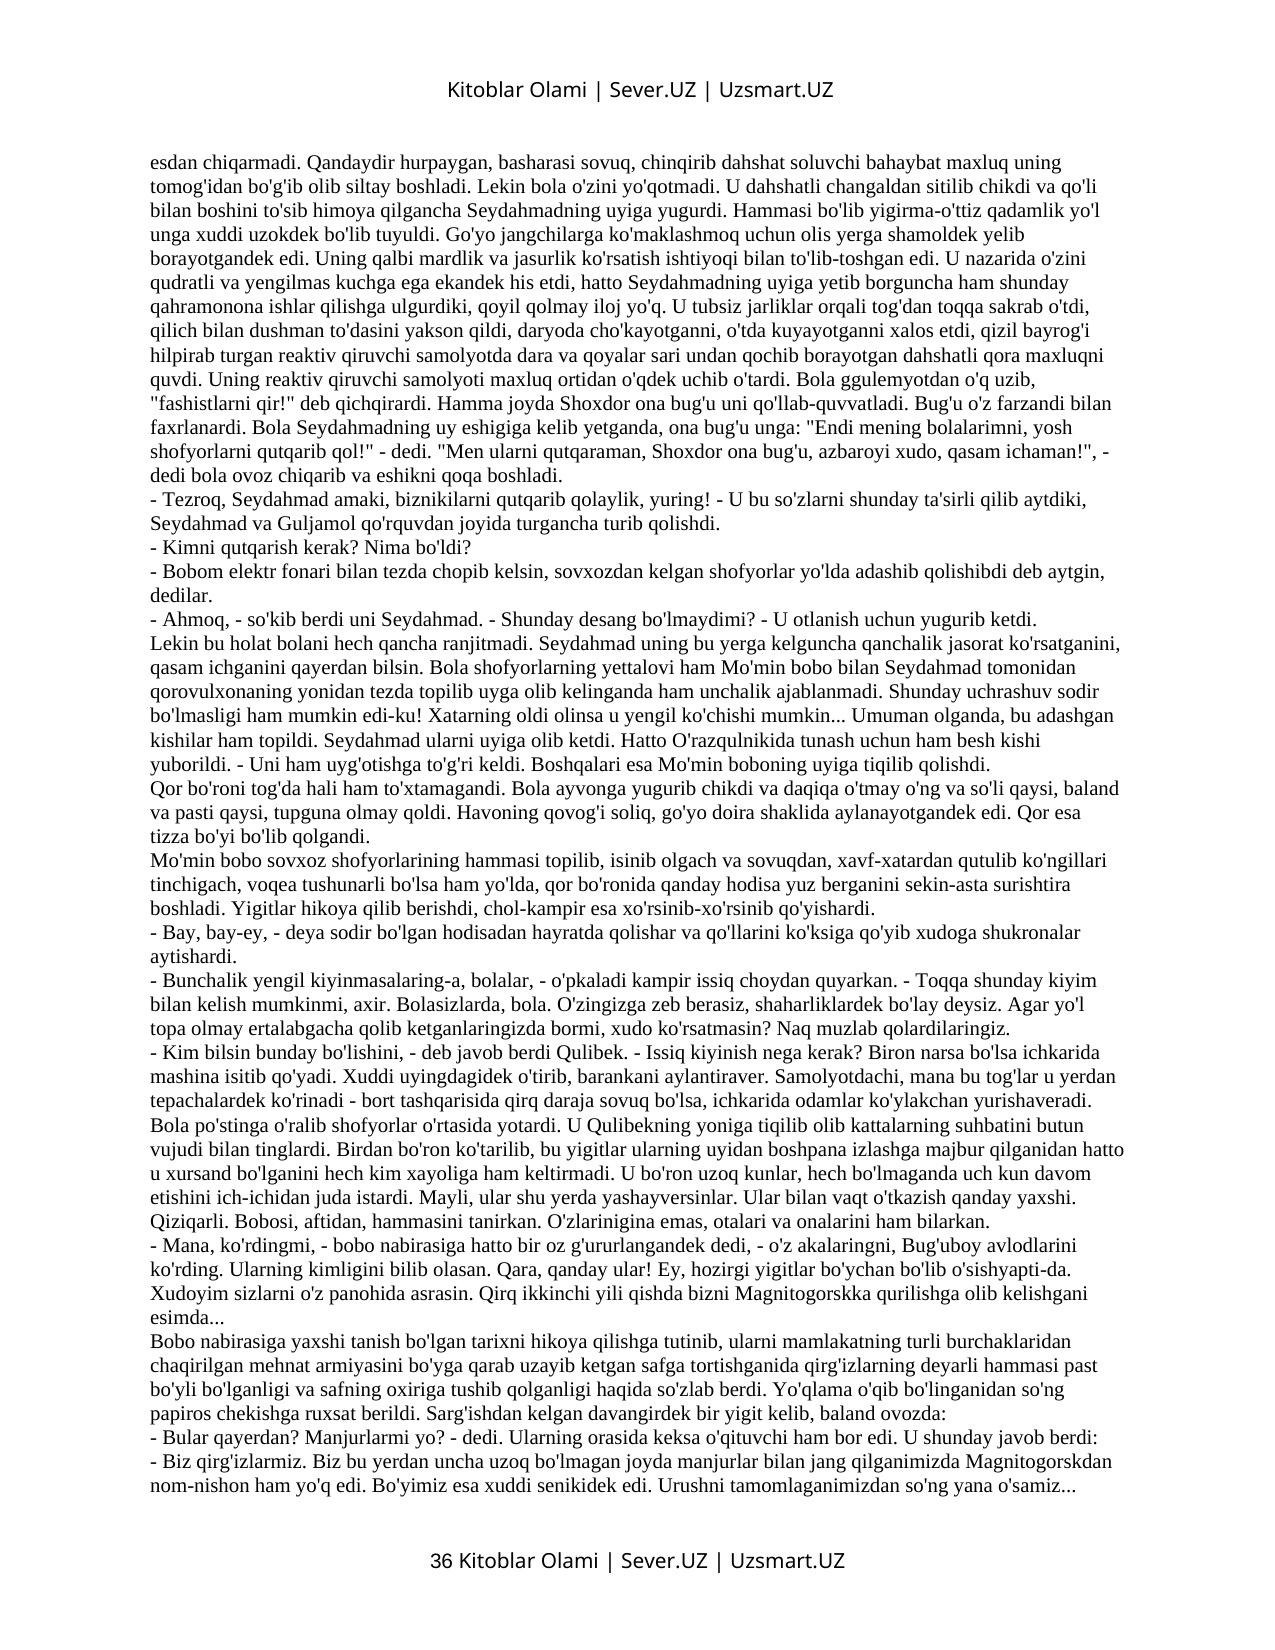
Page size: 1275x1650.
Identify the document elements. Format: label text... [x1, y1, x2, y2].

text - Ahmoq, - so'kib berdi uni Seydahmad. - Shunday desang bo'lmaydimi? - U otlanish uchun yugurib ketdi. [150, 607, 1125, 631]
text - Kimni qutqarish kerak? Nima bo'ldi? [150, 535, 1125, 559]
text - Mana, ko'rdingmi, - bobo nabirasiga hatto bir oz g'ururlangandek dedi, - o'z akalaringni, Bug'uboy avlodlarini ko'rding. Ularning kimligini bilib olasan. Qara, qanday ular! Ey, hozirgi yigitlar bo'ychan bo'lib o'sishyapti-da. Xudoyim sizlarni o'z panohida asrasin. Qirq ikkinchi yili qishda bizni Magnitogorskka qurilishga olib kelishgani esimda... [150, 1233, 1125, 1329]
text Mo'min bobo sovxoz shofyorlarining hammasi topilib, isinib olgach va sovuqdan, xavf-xatardan qutulib ko'ngillari tinchigach, voqea tushunarli bo'lsa ham yo'lda, qor bo'ronida qanday hodisa yuz berganini sekin-asta surishtira boshladi. Yigitlar hikoya qilib berishdi, chol-kampir esa xo'rsinib-xo'rsinib qo'yishardi. [150, 848, 1125, 920]
text Bola po'stinga o'ralib shofyorlar o'rtasida yotardi. U Qulibekning yoniga tiqilib olib kattalarning suhbatini butun vujudi bilan tinglardi. Birdan bo'ron ko'tarilib, bu yigitlar ularning uyidan boshpana izlashga majbur qilganidan hatto u xursand bo'lganini hech kim xayoliga ham keltirmadi. U bo'ron uzoq kunlar, hech bo'lmaganda uch kun davom etishini ich-ichidan juda istardi. Mayli, ular shu yerda yashayversinlar. Ular bilan vaqt o'tkazish qanday yaxshi. Qiziqarli. Bobosi, aftidan, hammasini tanirkan. O'zlarinigina emas, otalari va onalarini ham bilarkan. [150, 1112, 1125, 1233]
text - Bunchalik yengil kiyinmasalaring-a, bolalar, - o'pkaladi kampir issiq choydan quyarkan. - Toqqa shunday kiyim bilan kelish mumkinmi, axir. Bolasizlarda, bola. O'zingizga zeb berasiz, shaharliklardek bo'lay deysiz. Agar yo'l topa olmay ertalabgacha qolib ketganlaringizda bormi, xudo ko'rsatmasin? Naq muzlab qolardilaringiz. [150, 968, 1125, 1040]
text - Bobom elektr fonari bilan tezda chopib kelsin, sovxozdan kelgan shofyorlar yo'lda adashib qolishibdi deb aytgin, dedilar. [150, 559, 1125, 607]
text - Bular qayerdan? Manjurlarmi yo? - dedi. Ularning orasida keksa o'qituvchi ham bor edi. U shunday javob berdi: [150, 1425, 1125, 1449]
text Bobo nabirasiga yaxshi tanish bo'lgan tarixni hikoya qilishga tutinib, ularni mamlakatning turli burchaklaridan chaqirilgan mehnat armiyasini bo'yga qarab uzayib ketgan safga tortishganida qirg'izlarning deyarli hammasi past bo'yli bo'lganligi va safning oxiriga tushib qolganligi haqida so'zlab berdi. Yo'qlama o'qib bo'linganidan so'ng papiros chekishga ruxsat berildi. Sarg'ishdan kelgan davangirdek bir yigit kelib, baland ovozda: [150, 1329, 1125, 1425]
text Lekin bu holat bolani hech qancha ranjitmadi. Seydahmad uning bu yerga kelguncha qanchalik jasorat ko'rsatganini, qasam ichganini qayerdan bilsin. Bola shofyorlarning yettalovi ham Mo'min bobo bilan Seydahmad tomonidan qorovulxonaning yonidan tezda topilib uyga olib kelinganda ham unchalik ajablanmadi. Shunday uchrashuv sodir bo'lmasligi ham mumkin edi-ku! Xatarning oldi olinsa u yengil ko'chishi mumkin... Umuman olganda, bu adashgan kishilar ham topildi. Seydahmad ularni uyiga olib ketdi. Hatto O'razqulnikida tunash uchun ham besh kishi yuborildi. - Uni ham uyg'otishga to'g'ri keldi. Boshqalari esa Mo'min boboning uyiga tiqilib qolishdi. [150, 631, 1125, 776]
text - Bay, bay-ey, - deya sodir bo'lgan hodisadan hayratda qolishar va qo'llarini ko'ksiga qo'yib xudoga shukronalar aytishardi. [150, 920, 1125, 968]
text Qor bo'roni tog'da hali ham to'xtamagandi. Bola ayvonga yugurib chikdi va daqiqa o'tmay o'ng va so'li qaysi, baland va pasti qaysi, tupguna olmay qoldi. Havoning qovog'i soliq, go'yo doira shaklida aylanayotgandek edi. Qor esa tizza bo'yi bo'lib qolgandi. [150, 776, 1125, 848]
text - Biz qirg'izlarmiz. Biz bu yerdan uncha uzoq bo'lmagan joyda manjurlar bilan jang qilganimizda Magnitogorskdan nom-nishon ham yo'q edi. Bo'yimiz esa xuddi senikidek edi. Urushni tamomlaganimizdan so'ng yana o'samiz... [150, 1449, 1125, 1497]
text - Tezroq, Seydahmad amaki, biznikilarni qutqarib qolaylik, yuring! - U bu so'zlarni shunday ta'sirli qilib aytdiki, Seydahmad va Guljamol qo'rquvdan joyida turgancha turib qolishdi. [150, 487, 1125, 535]
text - Kim bilsin bunday bo'lishini, - deb javob berdi Qulibek. - Issiq kiyinish nega kerak? Biron narsa bo'lsa ichkarida mashina isitib qo'yadi. Xuddi uyingdagidek o'tirib, barankani aylantiraver. Samolyotdachi, mana bu tog'lar u yerdan tepachalardek ko'rinadi - bort tashqarisida qirq daraja sovuq bo'lsa, ichkarida odamlar ko'ylakchan yurishaveradi. [150, 1040, 1125, 1112]
